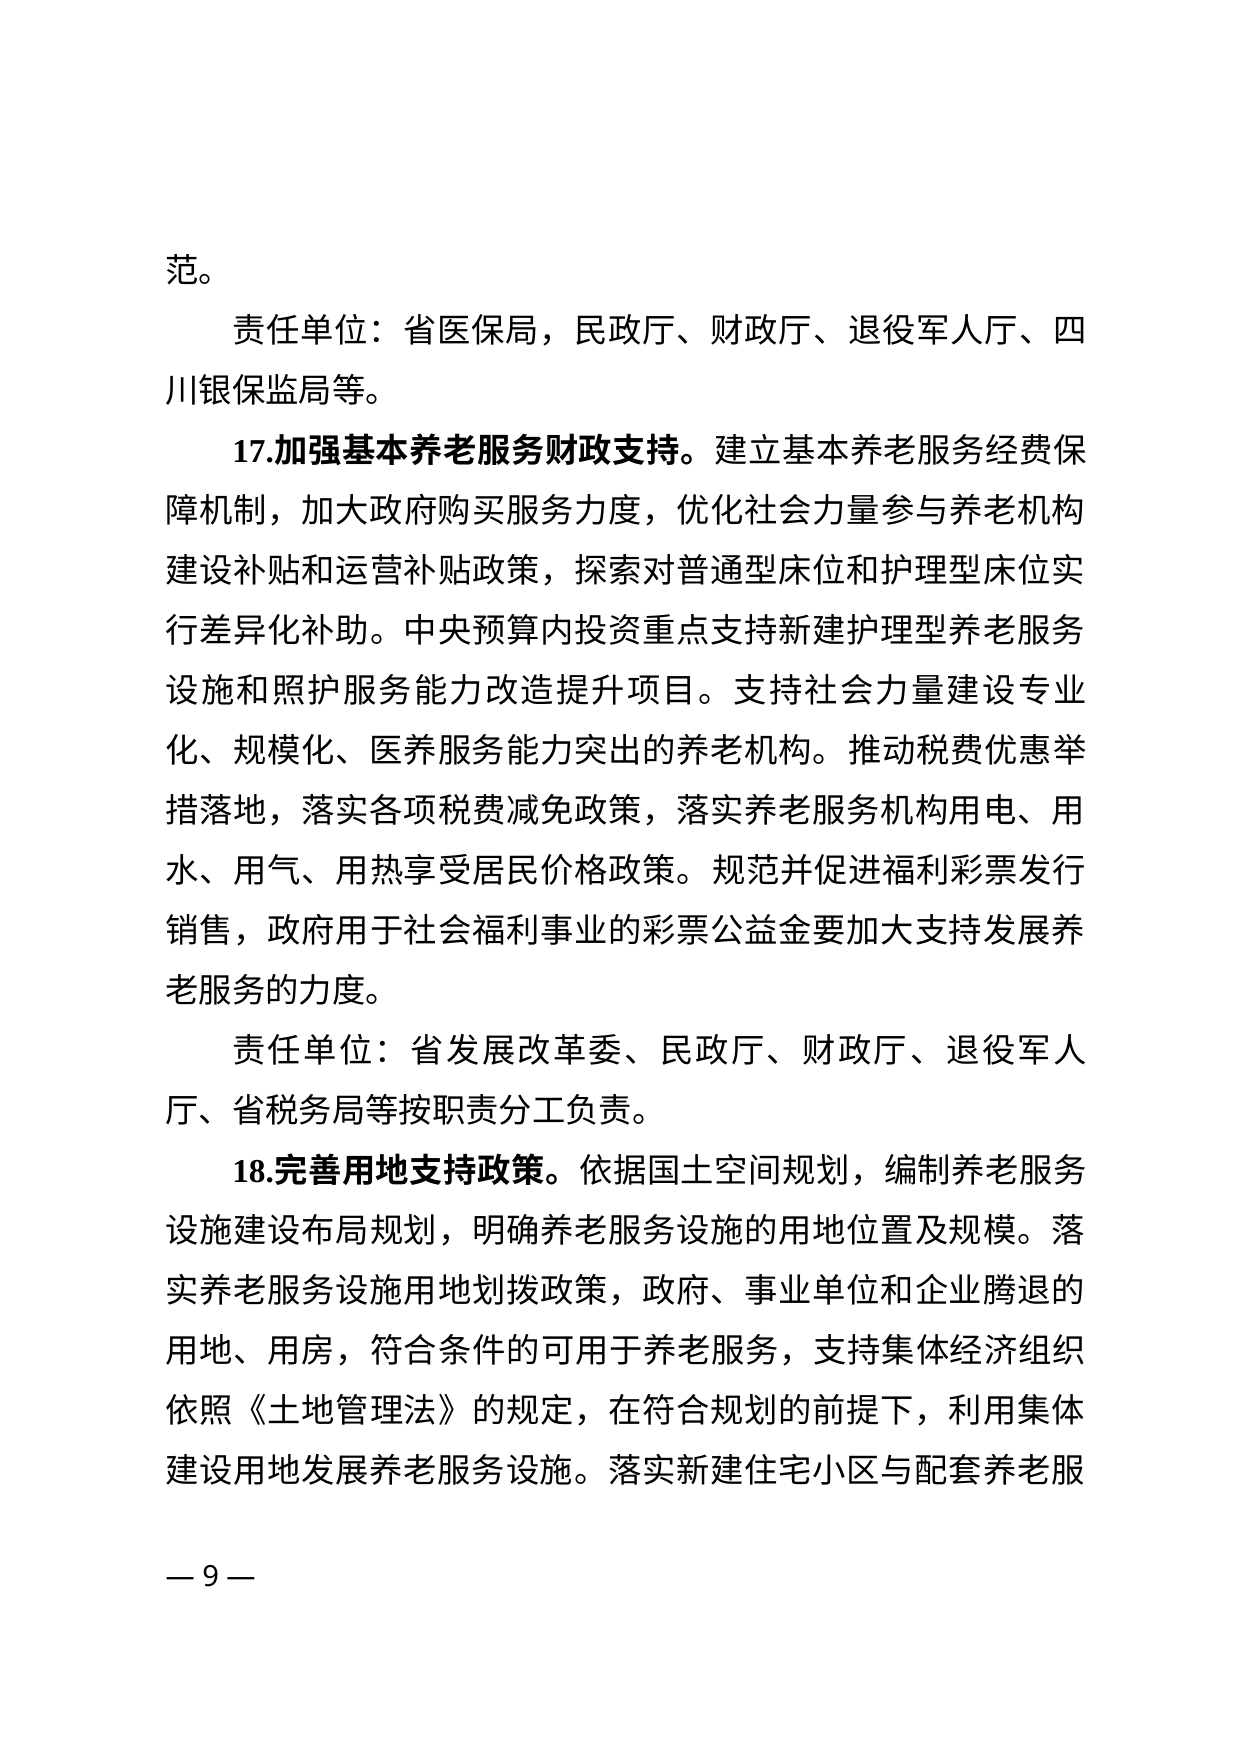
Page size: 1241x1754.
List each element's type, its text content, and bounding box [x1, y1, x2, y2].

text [165, 1135, 1087, 1495]
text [165, 235, 1087, 295]
text 17.加强基本养老服务财政支持。建立基本养老服务经费保障机制，加大政府购买服务力度，优化社会力量参与养老机构建设补贴和运营补贴政策，探索对普通型床位和护理型床位实行差异化补助。中央预算内投资重点支持新建护理型养老服务设施和照护服务能力改造提升项目。支持社会力量建设专业化、规模化、医养服务能力突出的养老机构。推动税费优惠举措落地，落实各项税费减免政策，落实养老服务机构用电、用水、用气、用热享受居民价格政策。规范并促进福利彩票发行销售，政府用于社会福利事业的彩票公益金要加大支持发展养老服务的力度。 [165, 415, 1087, 1015]
text 责任单位：省发展改革委、民政厅、财政厅、退役军人厅、省税务局等按职责分工负责。 [165, 1015, 1087, 1135]
text 责任单位：省医保局，民政厅、财政厅、退役军人厅、四川银保监局等。 [165, 295, 1087, 415]
